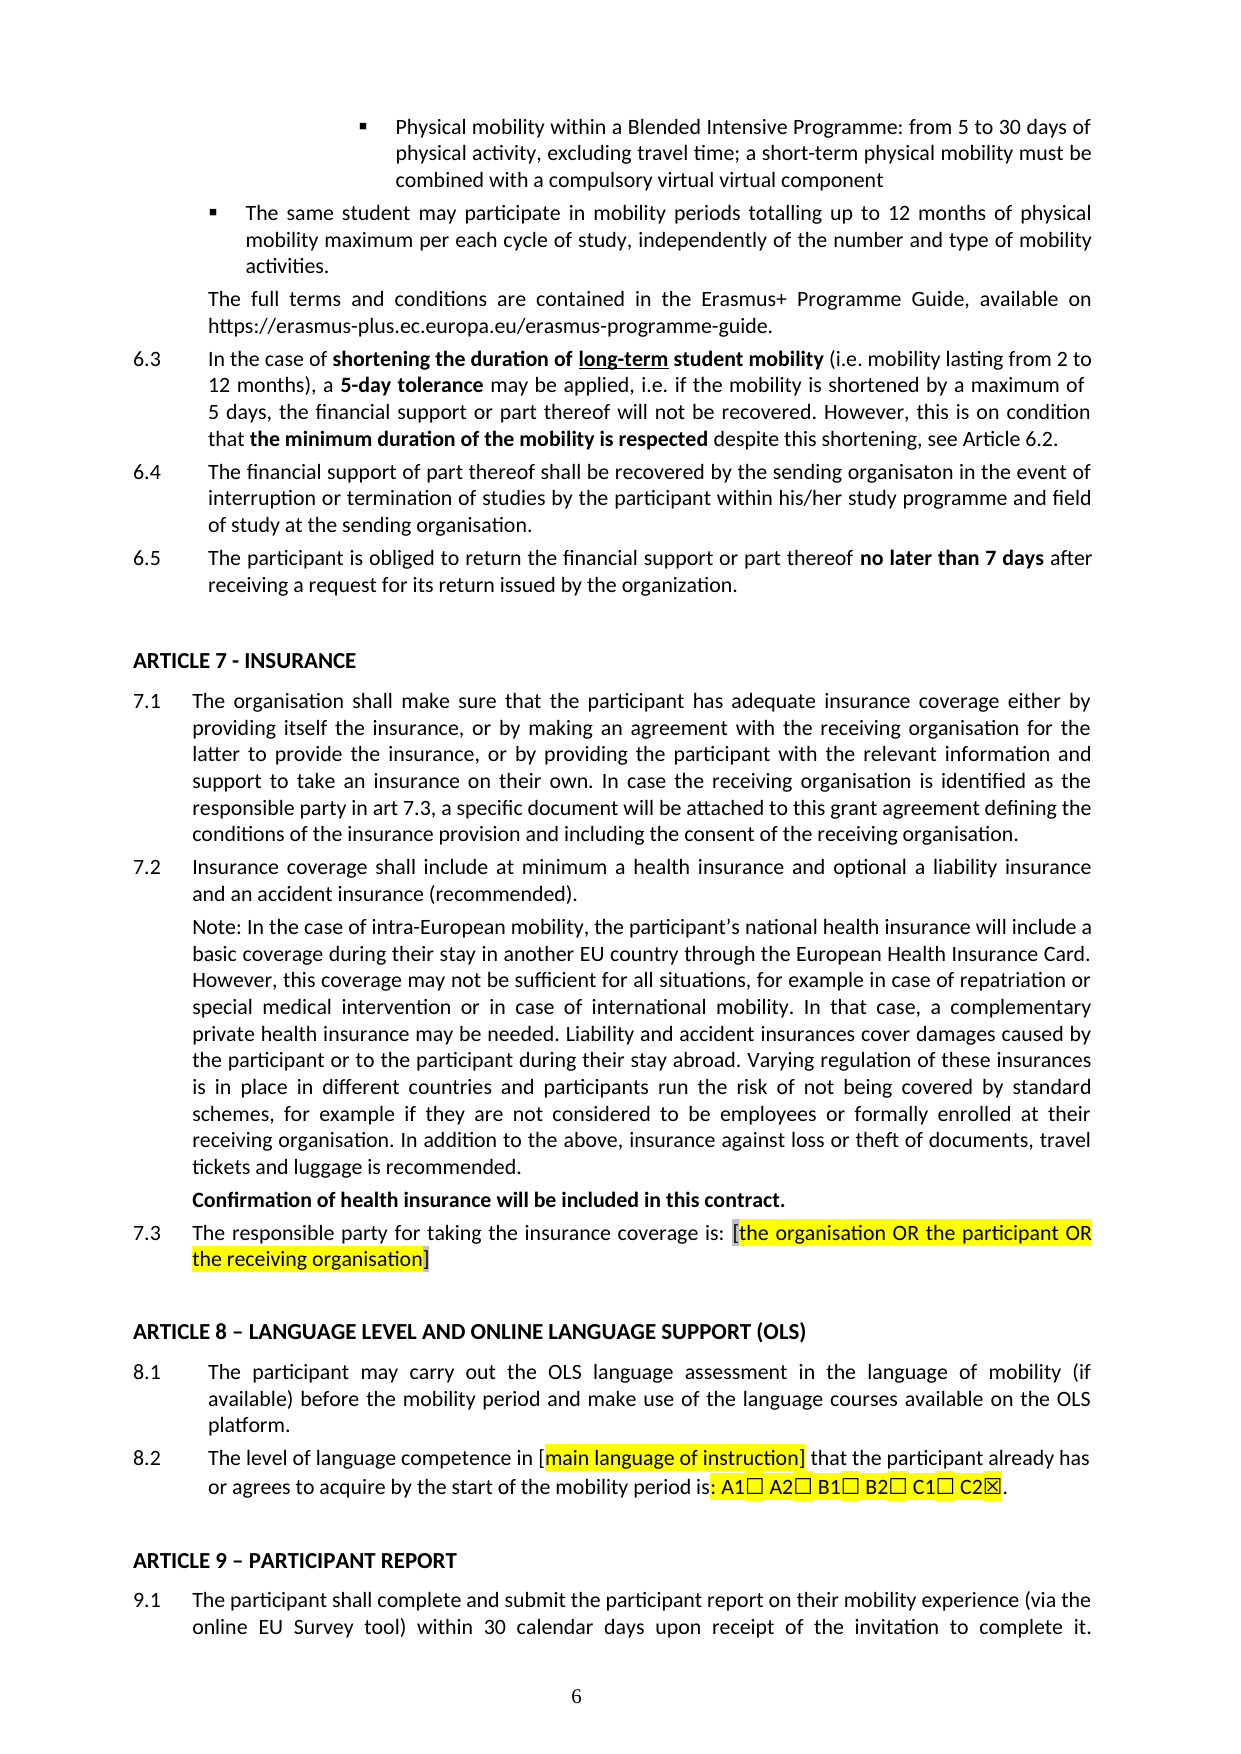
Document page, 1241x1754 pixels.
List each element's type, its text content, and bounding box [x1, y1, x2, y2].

text ARTICLE 8 – LANGUAGE LEVEL AND ONLINE LANGUAGE SUPPORT (OLS) [133, 1317, 1092, 1346]
text Note: In the case of intra-European mobility, the participant’s national health insurance will include a basic coverage during their stay in another EU country through the European Health Insurance Card. However, this coverage may not be sufficient for all situations, for example in case of repatriation or special medical intervention or in case of international mobility. In that case, a complementary private health insurance may be needed. Liability and accident insurances cover damages caused by the participant or to the participant during their stay abroad. Varying regulation of these insurances is in place in different countries and participants run the risk of not being covered by standard schemes, for example if they are not considered to be employees or formally enrolled at their receiving organisation. In addition to the above, insurance against loss or theft of documents, travel tickets and luggage is recommended. [192, 913, 1092, 1180]
subtitle ARTICLE 7 - INSURANCE [133, 647, 1092, 675]
subtitle ARTICLE 9 – PARTICIPANT REPORT [133, 1546, 1092, 1574]
text The full terms and conditions are contained in the Erasmus+ Programme Guide, available on https://erasmus-plus.ec.europa.eu/erasmus-programme-guide. [208, 285, 1092, 339]
list Physical mobility within a Blended Intensive Programme: from 5 to 30 days of physical activity, excluding travel time; a short-term physical mobility must be combined with a compulsory virtual virtual component [358, 113, 1092, 193]
text 6.4 The financial support of part thereof shall be recovered by the sending organisaton in the event of interruption or termination of studies by the participant within his/her study programme and field of study at the sending organisation. [133, 458, 1092, 538]
text 8.1 The participant may carry out the OLS language assessment in the language of mobility (if available) before the mobility period and make use of the language courses available on the OLS platform. [133, 1358, 1092, 1438]
text 8.2 The level of language competence in [main language of instruction] that the participant already has or agrees to acquire by the start of the mobility period is: A1 A2 B1 B2 C1 C2. [805, 1444, 1092, 1501]
text 7.2 Insurance coverage shall include at minimum a health insurance and optional a liability insurance and an accident insurance (recommended). [133, 853, 1092, 907]
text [133, 1587, 1092, 1640]
list The same student may participate in mobility periods totalling up to 12 months of physical mobility maximum per each cycle of study, independently of the number and type of mobility activities. [208, 199, 1092, 279]
text Confirmation of health insurance will be included in this contract. [192, 1186, 1092, 1213]
text 7.1 The organisation shall make sure that the participant has adequate insurance coverage either by providing itself the insurance, or by making an agreement with the receiving organisation for the latter to provide the insurance, or by providing the participant with the relevant information and support to take an insurance on their own. In case the receiving organisation is identified as the responsible party in art 7.3, a specific document will be attached to this grant agreement defining the conditions of the insurance provision and including the consent of the receiving organisation. [133, 687, 1092, 847]
text 6.5 The participant is obliged to return the financial support or part thereof no later than 7 days after receiving a request for its return issued by the organization. [133, 544, 1092, 597]
text 6.3 In the case of shortening the duration of long-term student mobility (i.e. mobility lasting from 2 to 12 months), a 5-day tolerance may be applied, i.e. if the mobility is shortened by a maximum of 5 days, the financial support or part thereof will not be recovered. However, this is on condition that the minimum duration of the mobility is respected despite this shortening, see Article 6.2. [133, 345, 1092, 452]
text 8.2 The level of language competence in [main language of instruction] that the participant already has or agrees to acquire by the start of the mobility period is: A1 A2 B1 B2 C1 C2. [133, 1444, 745, 1501]
text 7.3 The responsible party for taking the insurance coverage is: [the organisation OR the participant OR the receiving organisation] [133, 1219, 1092, 1272]
